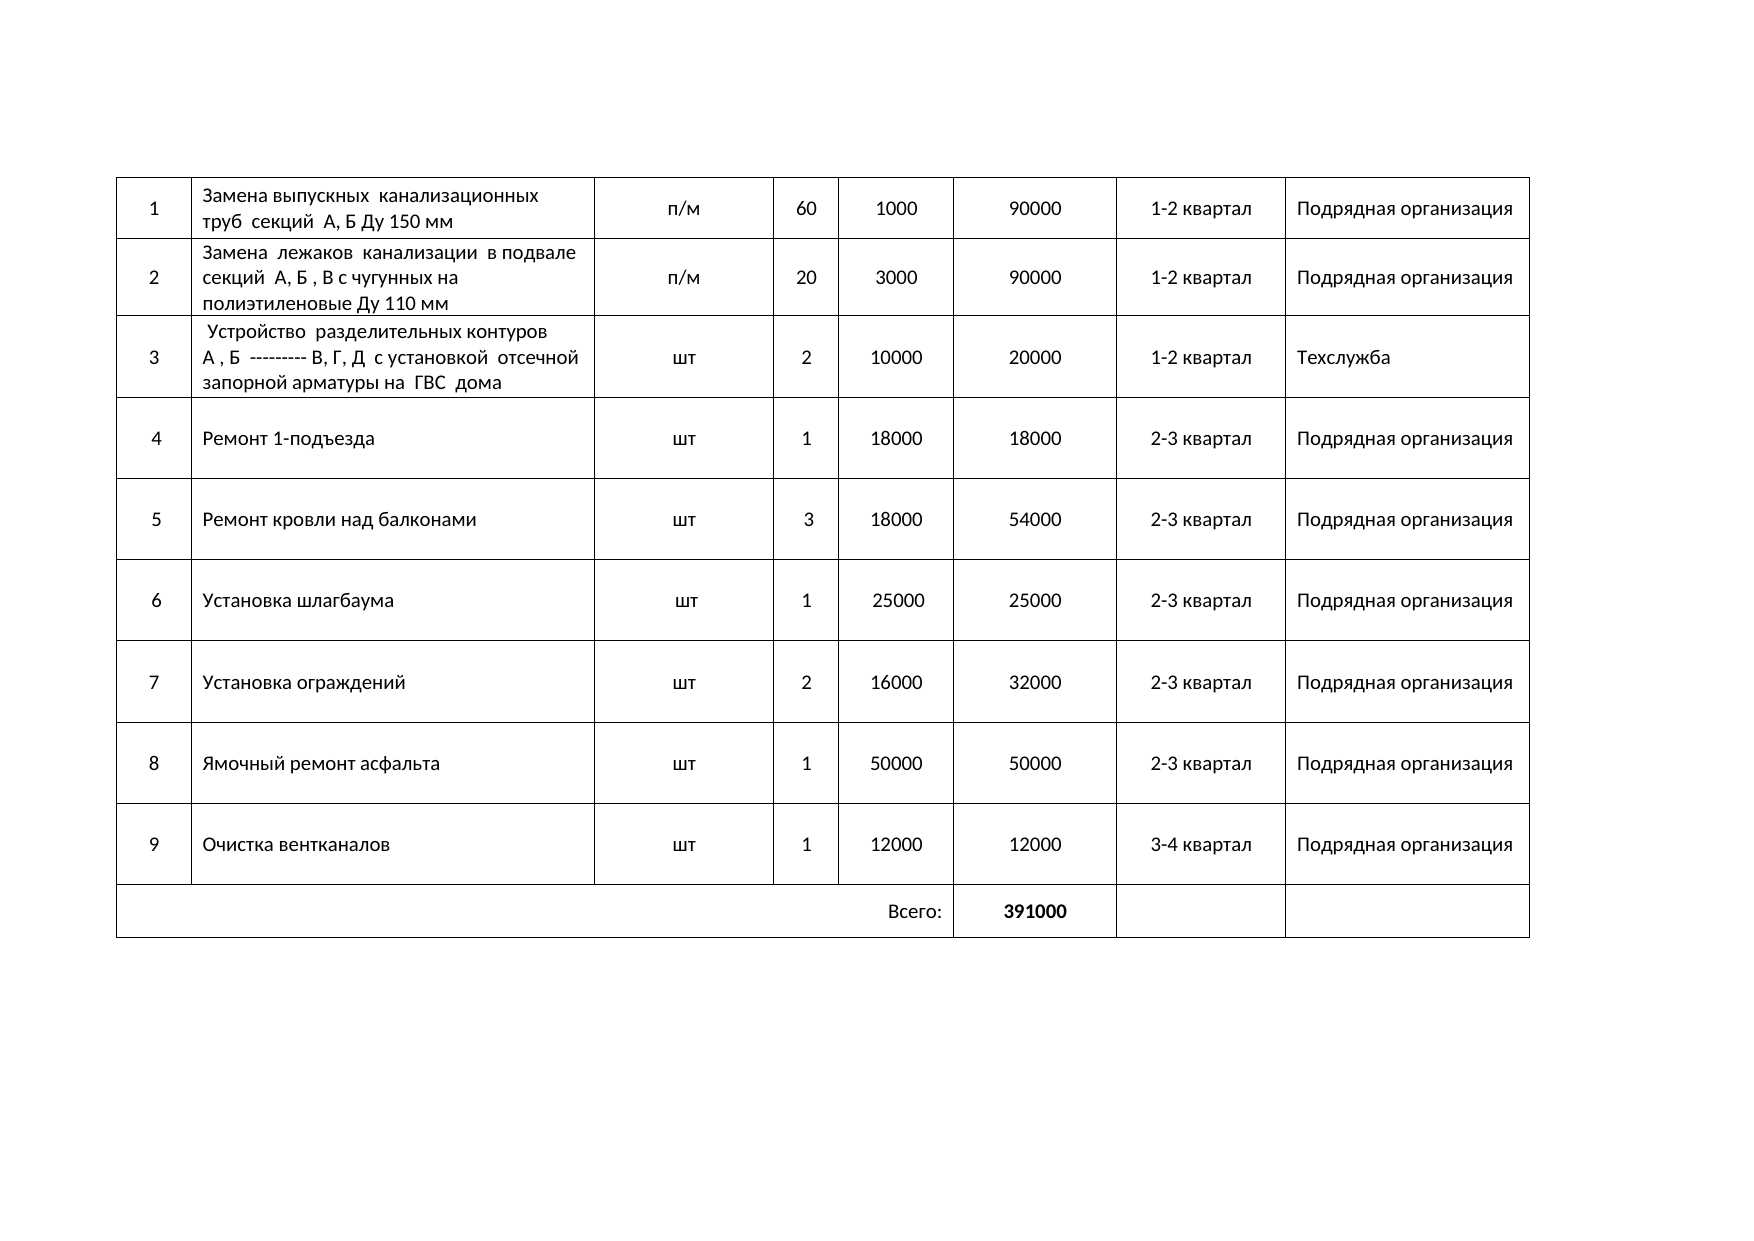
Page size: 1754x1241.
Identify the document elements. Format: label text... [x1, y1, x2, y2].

table_cell Подрядная организация [1286, 398, 1529, 478]
table_cell 9 [117, 804, 191, 884]
table_cell 50000 [954, 723, 1116, 803]
table_cell [1117, 885, 1285, 937]
table_cell Установка шлагбаума [192, 560, 594, 640]
table_cell 16000 [839, 641, 953, 722]
table_cell Замена лежаков канализации в подвале секций А, Б , В с чугунных на полиэтиленовые Ду 110 мм [192, 239, 594, 315]
table_cell 12000 [954, 804, 1116, 884]
table_cell 1 [117, 178, 191, 238]
table_cell 25000 [954, 560, 1116, 640]
table_cell 2 [774, 641, 838, 722]
table_cell 2-3 квартал [1117, 560, 1285, 640]
table_cell 90000 [954, 239, 1116, 315]
table_cell 54000 [954, 479, 1116, 559]
table_cell 8 [117, 723, 191, 803]
table_cell Очистка вентканалов [192, 804, 594, 884]
table_cell Подрядная организация [1286, 239, 1529, 315]
table_cell п/м [595, 239, 773, 315]
table_cell Подрядная организация [1286, 641, 1529, 722]
table_cell Ремонт кровли над балконами [192, 479, 594, 559]
table_cell 2 [117, 239, 191, 315]
table_cell шт [595, 479, 773, 559]
table_cell Всего: [117, 885, 953, 937]
table_cell 1 [774, 560, 838, 640]
table_cell 1000 [839, 178, 953, 238]
table_cell шт [595, 560, 773, 640]
table_cell 50000 [839, 723, 953, 803]
table_cell 5 [117, 479, 191, 559]
table_cell шт [595, 641, 773, 722]
table_cell 7 [117, 641, 191, 722]
table_cell 12000 [839, 804, 953, 884]
table_cell 3000 [839, 239, 953, 315]
table_cell п/м [595, 178, 773, 238]
table_cell шт [595, 804, 773, 884]
table_cell шт [595, 723, 773, 803]
table_cell 6 [117, 560, 191, 640]
table_cell 18000 [839, 479, 953, 559]
table_cell 4 [117, 398, 191, 478]
table_cell шт [595, 398, 773, 478]
table_cell 32000 [954, 641, 1116, 722]
table_cell 18000 [954, 398, 1116, 478]
table_cell 1-2 квартал [1117, 316, 1285, 397]
table_cell 1 [774, 723, 838, 803]
table_cell 20 [774, 239, 838, 315]
table_cell 1-2 квартал [1117, 239, 1285, 315]
table_cell Устройство разделительных контуров А , Б --------- В, Г, Д с установкой отсечной запорной арматуры на ГВС дома [192, 316, 594, 397]
table_cell 2-3 квартал [1117, 398, 1285, 478]
table_cell 2-3 квартал [1117, 641, 1285, 722]
table_cell 3 [774, 479, 838, 559]
table_cell 1 [774, 398, 838, 478]
table_cell 20000 [954, 316, 1116, 397]
table_cell 60 [774, 178, 838, 238]
table_cell Замена выпускных канализационных труб секций А, Б Ду 150 мм [192, 178, 594, 238]
table_cell 2-3 квартал [1117, 479, 1285, 559]
table_cell Подрядная организация [1286, 804, 1529, 884]
table_cell 2 [774, 316, 838, 397]
table_cell Подрядная организация [1286, 479, 1529, 559]
table_cell шт [595, 316, 773, 397]
table_cell 1-2 квартал [1117, 178, 1285, 238]
table_cell 1 [774, 804, 838, 884]
table_cell Ремонт 1-подъезда [192, 398, 594, 478]
table_cell Установка ограждений [192, 641, 594, 722]
table_cell 90000 [954, 178, 1116, 238]
table_cell 391000 [954, 885, 1116, 937]
table_cell [1286, 885, 1529, 937]
table_cell Подрядная организация [1286, 178, 1529, 238]
table_cell Техслужба [1286, 316, 1529, 397]
table_cell Подрядная организация [1286, 560, 1529, 640]
table_cell 2-3 квартал [1117, 723, 1285, 803]
table_cell 25000 [839, 560, 953, 640]
table_cell 3-4 квартал [1117, 804, 1285, 884]
table_cell Ямочный ремонт асфальта [192, 723, 594, 803]
table_cell Подрядная организация [1286, 723, 1529, 803]
table_cell 3 [117, 316, 191, 397]
table_cell 10000 [839, 316, 953, 397]
table_cell 18000 [839, 398, 953, 478]
